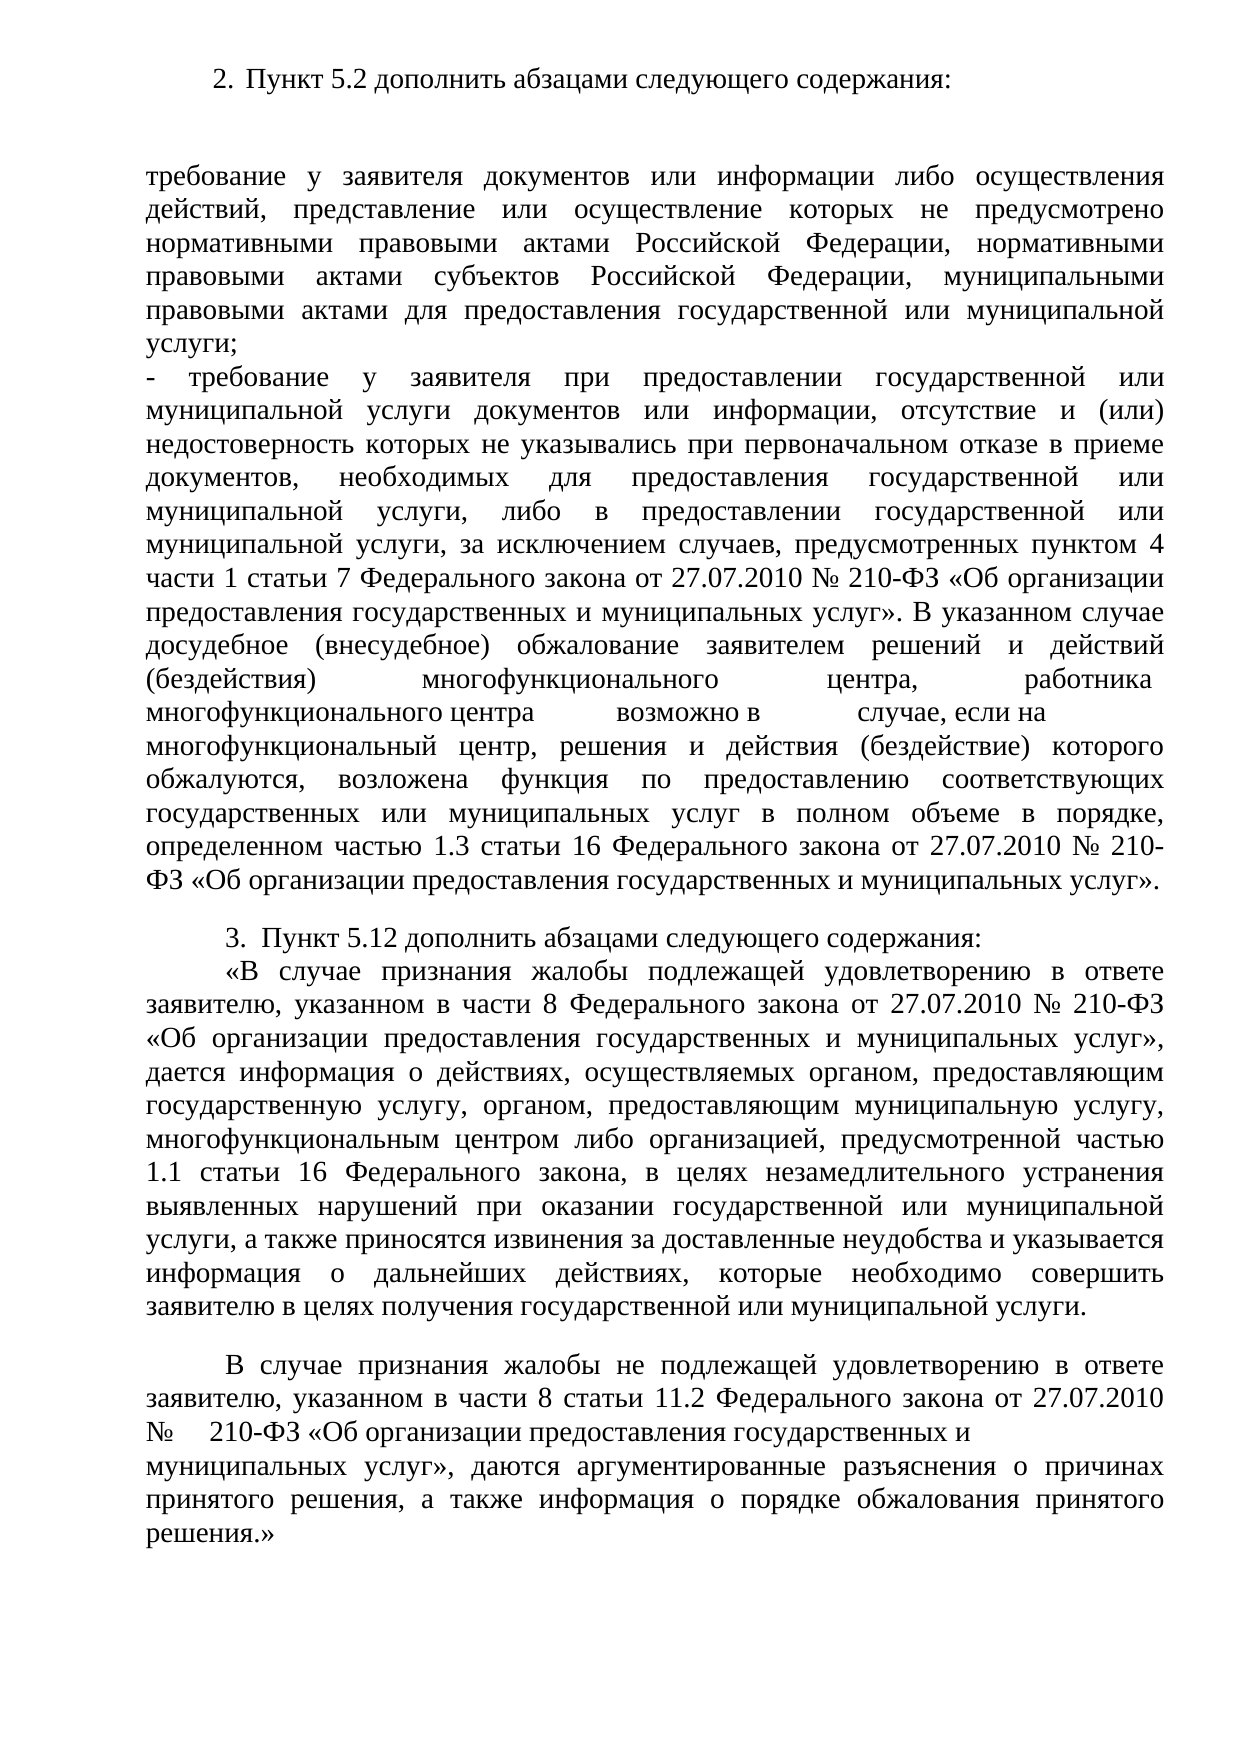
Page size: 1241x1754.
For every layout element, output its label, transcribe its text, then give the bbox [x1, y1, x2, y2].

text муниципальных услуг», даются аргументированные разъяснения о причинах принятого решения, а также информация о порядке обжалования принятого решения.» [146, 1448, 1165, 1549]
list Пункт 5.12 дополнить абзацами следующего содержания: [146, 924, 1165, 954]
text «В случае признания жалобы подлежащей удовлетворению в ответе заявителю, указанном в части 8 Федерального закона от 27.07.2010 № 210-ФЗ «Об организации предоставления государственных и муниципальных услуг», дается информация о действиях, осуществляемых органом, предоставляющим государственную услугу, органом, предоставляющим муниципальную услугу, многофункциональным центром либо организацией, предусмотренной частью 1.1 статьи 16 Федерального закона, в целях незамедлительного устранения выявленных нарушений при оказании государственной или муниципальной услуги, а также приносятся извинения за доставленные неудобства и указывается информация о дальнейших действиях, которые необходимо совершить заявителю в целях получения государственной или муниципальной услуги. [146, 954, 1165, 1323]
text требование у заявителя документов или информации либо осуществления действий, представление или осуществление которых не предусмотрено нормативными правовыми актами Российской Федерации, нормативными правовыми актами субъектов Российской Федерации, муниципальными правовыми актами для предоставления государственной или муниципальной услуги; [146, 158, 1165, 359]
text многофункционального центра возможно в случае, если на [146, 695, 1165, 728]
text В случае признания жалобы не подлежащей удовлетворению в ответе заявителю, указанном в части 8 статьи 11.2 Федерального закона от 27.07.2010 № 210-ФЗ «Об организации предоставления государственных и [146, 1348, 1165, 1448]
text - требование у заявителя при предоставлении государственной или муниципальной услуги документов или информации, отсутствие и (или) недостоверность которых не указывались при первоначальном отказе в приеме документов, необходимых для предоставления государственной или муниципальной услуги, либо в предоставлении государственной или муниципальной услуги, за исключением случаев, предусмотренных пунктом 4 части 1 статьи 7 Федерального закона от 27.07.2010 № 210-ФЗ «Об организации предоставления государственных и муниципальных услуг». В указанном случае досудебное (внесудебное) обжалование заявителем решений и действий (бездействия) многофункционального центра, работника [146, 359, 1165, 695]
text многофункциональный центр, решения и действия (бездействие) которого обжалуются, возложена функция по предоставлению соответствующих государственных или муниципальных услуг в полном объеме в порядке, определенном частью 1.3 статьи 16 Федерального закона от 27.07.2010 № 210- ФЗ «Об организации предоставления государственных и муниципальных услуг». [146, 728, 1165, 896]
list Пункт 5.2 дополнить абзацами следующего содержания: [212, 65, 952, 94]
